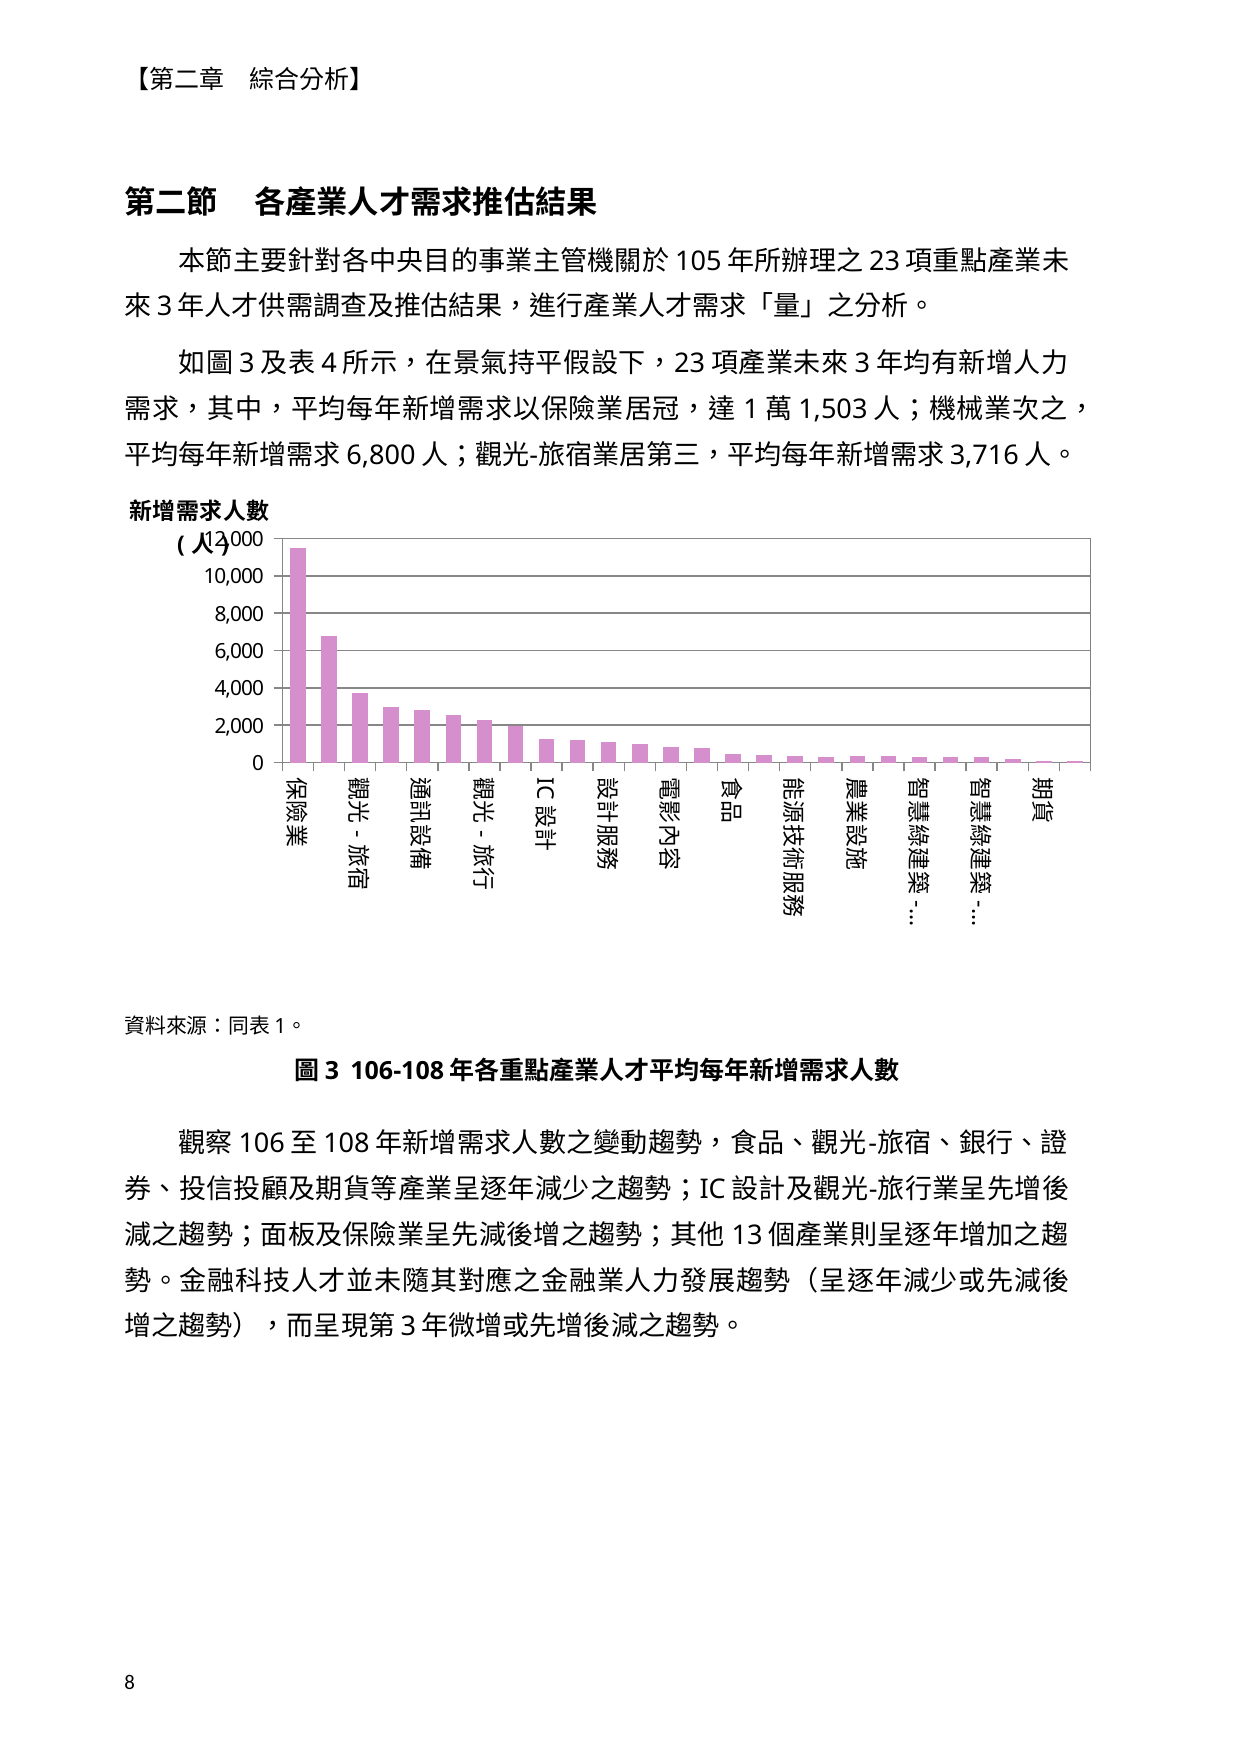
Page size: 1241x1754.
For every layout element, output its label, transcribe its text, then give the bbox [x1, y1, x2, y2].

text 觀察106至108年新增需求人數之變動趨勢，食品、觀光-旅宿、銀行、證券、投信投顧及期貨等產業呈逐年減少之趨勢；IC設計及觀光-旅行業呈先增後減之趨勢；面板及保險業呈先減後增之趨勢；其他13個產業則呈逐年增加之趨勢。金融科技人才並未隨其對應之金融業人力發展趨勢（呈逐年減少或先減後增之趨勢），而呈現第3年微增或先增後減之趨勢。 [124, 1116, 1069, 1345]
text 資料來源：同表1。 [124, 1010, 1069, 1039]
list 各產業人才需求推估結果 [124, 177, 1069, 222]
text 圖 3 106-108年各重點產業人才平均每年新增需求人數 [124, 1050, 1069, 1087]
text 如圖3及表4所示，在景氣持平假設下，23項產業未來3年均有新增人力需求，其中，平均每年新增需求以保險業居冠，達1萬1,503人；機械業次之，平均每年新增需求6,800人；觀光-旅宿業居第三，平均每年新增需求3,716人。 [124, 336, 1069, 474]
text 本節主要針對各中央目的事業主管機關於105年所辦理之23項重點產業未來3年人才供需調查及推估結果，進行產業人才需求「量」之分析。 [124, 233, 1069, 325]
